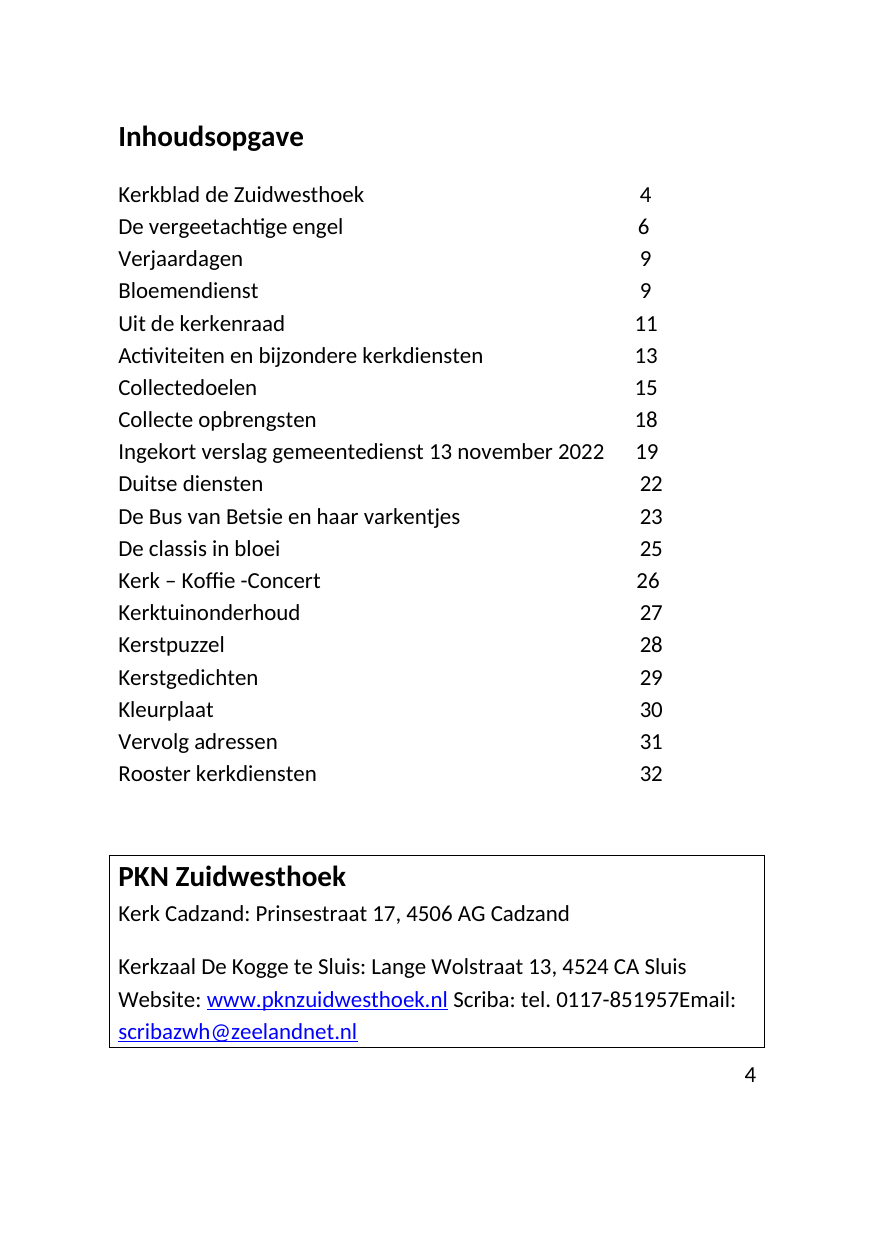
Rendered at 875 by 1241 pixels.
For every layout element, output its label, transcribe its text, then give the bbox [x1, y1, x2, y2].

text Uit de kerkenraad 11 [118, 309, 756, 337]
text Rooster kerkdiensten 32 [118, 759, 756, 787]
text Collecte opbrengsten 18 [118, 405, 756, 433]
text Kerkzaal De Kogge te Sluis: Lange Wolstraat 13, 4524 CA Sluis Website: www.pknzuidwesthoek.nl Scriba: tel. 0117-851957Email: scribazwh@zeelandnet.nl [110, 949, 764, 1047]
text De vergeetachtige engel 6 [118, 212, 756, 240]
text Kerk – Koffie -Concert 26 Kerktuinonderhoud 27 [118, 566, 756, 626]
text Duitse diensten 22 [118, 469, 756, 498]
text Kerkblad de Zuidwesthoek 4 [118, 180, 756, 208]
text Activiteiten en bijzondere kerkdiensten 13 Collectedoelen 15 [118, 341, 756, 401]
text PKN Zuidwesthoek [110, 856, 764, 894]
text Ingekort verslag gemeentedienst 13 november 2022 19 [118, 437, 756, 465]
text De Bus van Betsie en haar varkentjes 23 [118, 502, 756, 530]
text De classis in bloei 25 [118, 534, 756, 562]
text Kerstpuzzel 28 [118, 631, 756, 658]
text Inhoudsopgave [118, 118, 756, 154]
text Kerk Cadzand: Prinsestraat 17, 4506 AG Cadzand [110, 896, 764, 927]
text Kerstgedichten 29 Kleurplaat 30 [118, 663, 756, 723]
text Vervolg adressen 31 [118, 727, 756, 755]
text Verjaardagen 9 [118, 244, 756, 272]
text Bloemendienst 9 [118, 276, 756, 304]
